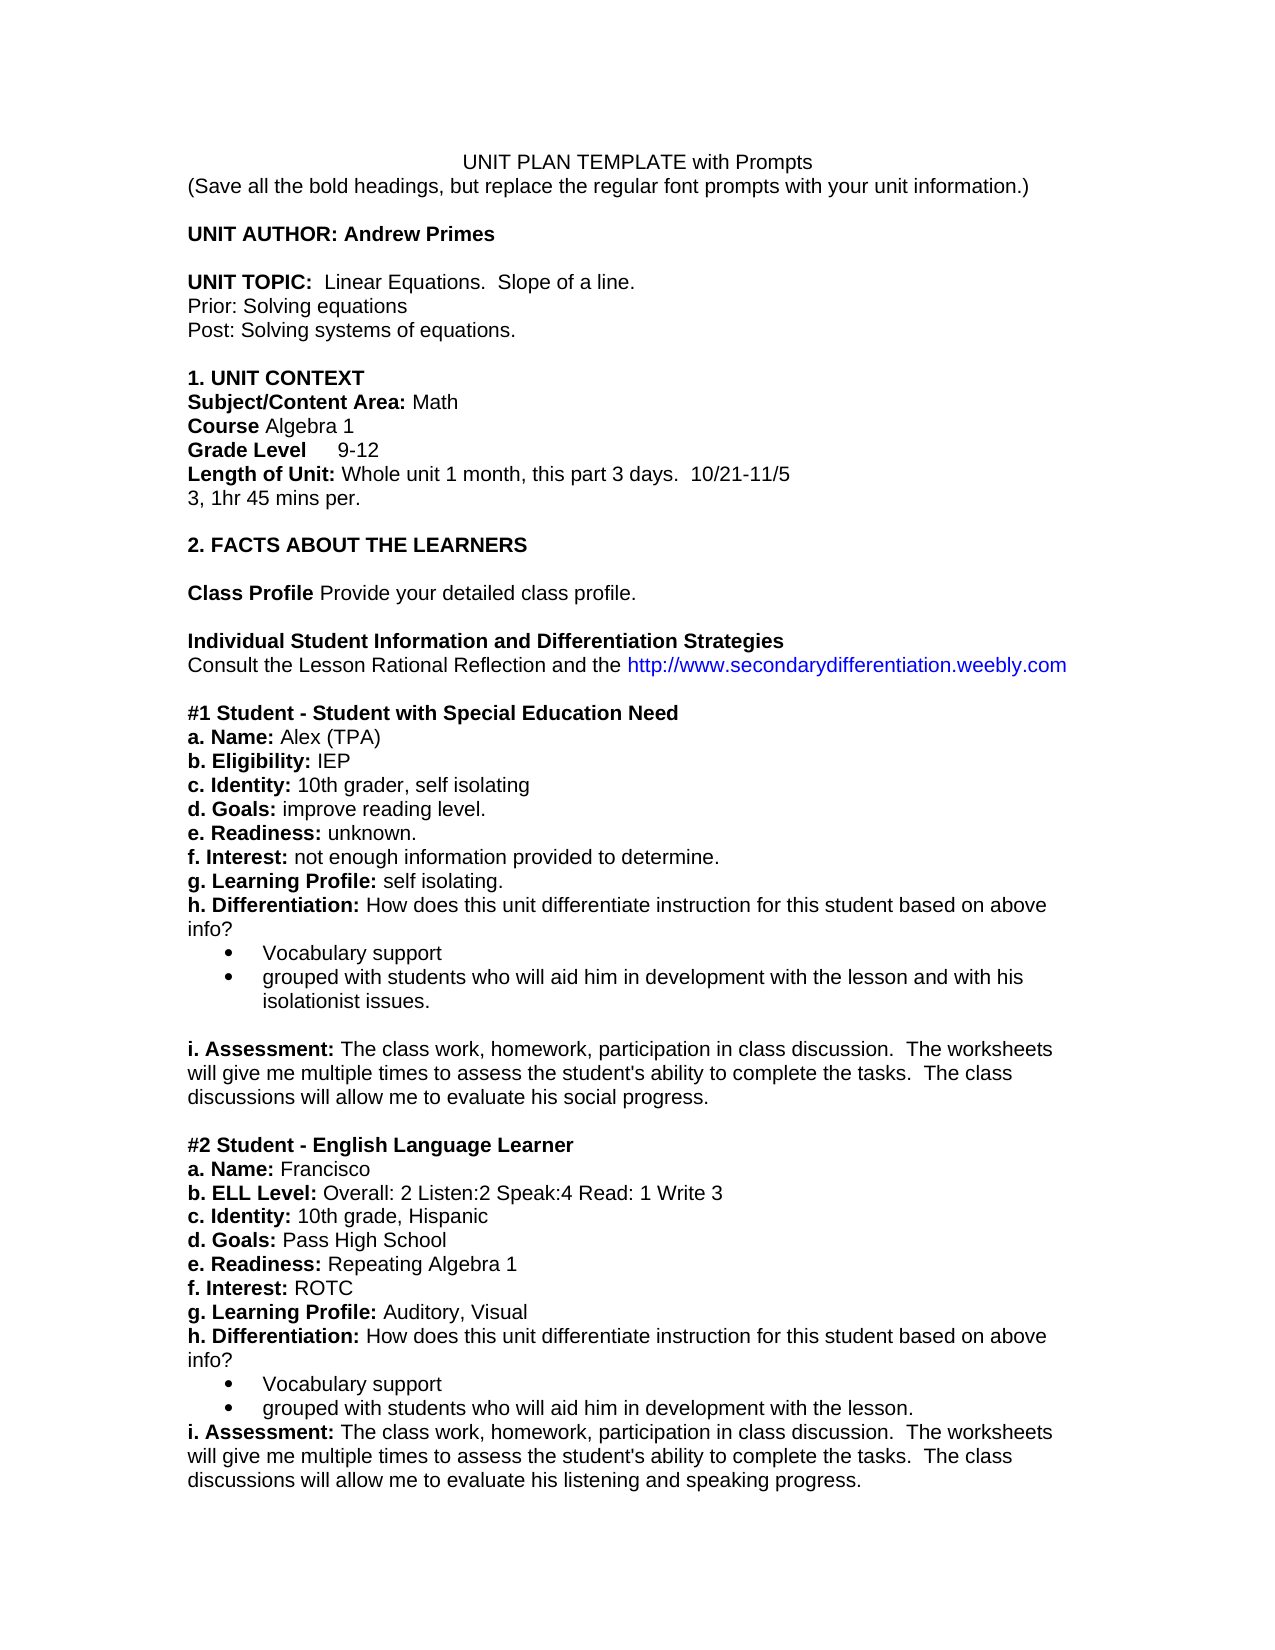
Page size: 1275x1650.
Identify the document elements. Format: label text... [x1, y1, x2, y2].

text e. Readiness: Repeating Algebra 1 [187, 1252, 1087, 1276]
text 3, 1hr 45 mins per. [187, 485, 1087, 509]
text d. Goals: Pass High School [187, 1228, 1087, 1252]
list Vocabulary support [225, 941, 1087, 965]
text i. Assessment: The class work, homework, participation in class discussion. The worksheets will give me multiple times to assess the student's ability to complete the tasks. The class discussions will allow me to evaluate his listening and speaking progress. [187, 1420, 1087, 1492]
text c. Identity: 10th grade, Hispanic [187, 1204, 1087, 1228]
text f. Interest: ROTC [187, 1276, 1087, 1300]
text i. Assessment: The class work, homework, participation in class discussion. The worksheets will give me multiple times to assess the student's ability to complete the tasks. The class discussions will allow me to evaluate his social progress. [187, 1037, 1087, 1108]
text h. Differentiation: How does this unit differentiate instruction for this student based on above info? [187, 1324, 1087, 1372]
text UNIT TOPIC: Linear Equations. Slope of a line. [187, 270, 1087, 294]
text (Save all the bold headings, but replace the regular font prompts with your unit information.) [187, 174, 1087, 198]
list Vocabulary support [225, 1372, 1087, 1396]
text Individual Student Information and Differentiation Strategies [187, 629, 1087, 653]
text Grade Level 9-12 [187, 437, 1087, 461]
text h. Differentiation: How does this unit differentiate instruction for this student based on above info? [187, 893, 1087, 941]
subtitle UNIT PLAN TEMPLATE with Prompts [187, 150, 1087, 174]
text b. Eligibility: IEP [187, 749, 1087, 773]
text Subject/Content Area: Math [187, 389, 1087, 413]
text a. Name: Francisco [187, 1156, 1087, 1180]
text a. Name: Alex (TPA) [187, 725, 1087, 749]
text Length of Unit: Whole unit 1 month, this part 3 days. 10/21-11/5 [187, 461, 1087, 485]
text Post: Solving systems of equations. [187, 318, 1087, 342]
text f. Interest: not enough information provided to determine. [187, 845, 1087, 869]
text g. Learning Profile: self isolating. [187, 869, 1087, 893]
text Course Algebra 1 [187, 413, 1087, 437]
text #2 Student - English Language Learner [187, 1132, 1087, 1156]
text g. Learning Profile: Auditory, Visual [187, 1300, 1087, 1324]
text c. Identity: 10th grader, self isolating [187, 773, 1087, 797]
text Consult the Lesson Rational Reflection and the http://www.secondarydifferentiation.weebly.com [187, 653, 1087, 677]
list grouped with students who will aid him in development with the lesson and with his isolationist issues. [225, 965, 1087, 1013]
text Prior: Solving equations [187, 294, 1087, 318]
text UNIT AUTHOR: Andrew Primes [187, 222, 1087, 246]
subtitle 2. FACTS ABOUT THE LEARNERS [187, 533, 1087, 557]
text #1 Student - Student with Special Education Need [187, 701, 1087, 725]
subtitle 1. UNIT CONTEXT [187, 366, 1087, 389]
text d. Goals: improve reading level. [187, 797, 1087, 821]
text e. Readiness: unknown. [187, 821, 1087, 845]
list grouped with students who will aid him in development with the lesson. [225, 1396, 1087, 1420]
text Class Profile Provide your detailed class profile. [187, 581, 1087, 605]
text b. ELL Level: Overall: 2 Listen:2 Speak:4 Read: 1 Write 3 [187, 1180, 1087, 1204]
